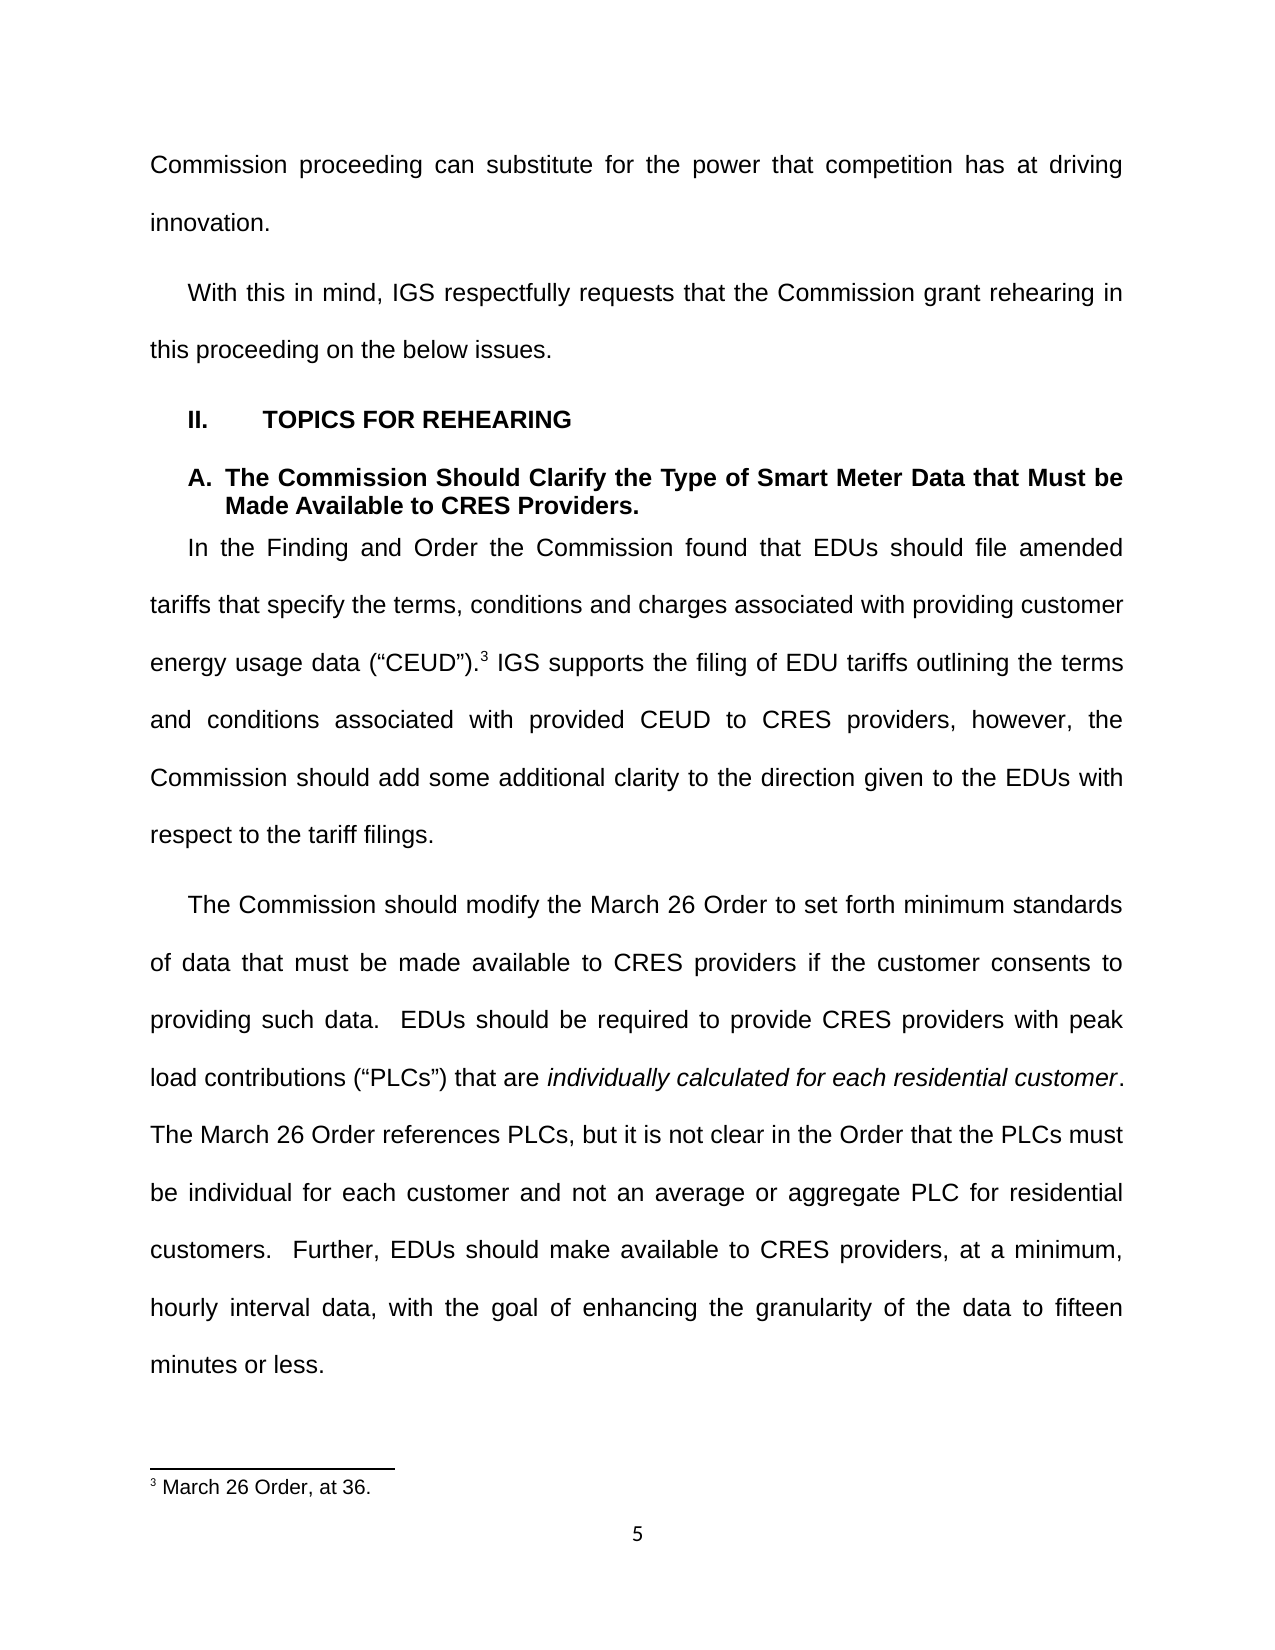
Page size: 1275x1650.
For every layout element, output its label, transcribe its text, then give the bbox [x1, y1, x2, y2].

list The Commission Should Clarify the Type of Smart Meter Data that Must be Made Available to CRES Providers. [187, 462, 1125, 520]
text In the Finding and Order the Commission found that EDUs should file amended tariffs that specify the terms, conditions and charges associated with providing customer energy usage data (“CEUD”). IGS supports the filing of EDU tariffs outlining the terms and conditions associated with provided CEUD to CRES providers, however, the Commission should add some additional clarity to the direction given to the EDUs with respect to the tariff filings. [150, 532, 1125, 849]
text The Commission should modify the March 26 Order to set forth minimum standards of data that must be made available to CRES providers if the customer consents to providing such data. EDUs should be required to provide CRES providers with peak load contributions (“PLCs”) that are individually calculated for each residential customer. The March 26 Order references PLCs, but it is not clear in the Order that the PLCs must be individual for each customer and not an average or aggregate PLC for residential customers. Further, EDUs should make available to CRES providers, at a minimum, hourly interval data, with the goal of enhancing the granularity of the data to fifteen minutes or less. [150, 890, 1125, 1379]
text With this in mind, IGS respectfully requests that the Commission grant rehearing in this proceeding on the below issues. [150, 277, 1125, 364]
list TOPICS FOR REHEARING [187, 405, 1125, 434]
text IGS is appreciative of the efforts made by the Commission to move Ohio’s competitive electric market forward. However, as Ohio’s competitive electric markets evolve, it is important to keep in mind that no collaborative, regulation, working group or Commission proceeding can substitute for the power that competition has at driving innovation. [150, 150, 1125, 236]
